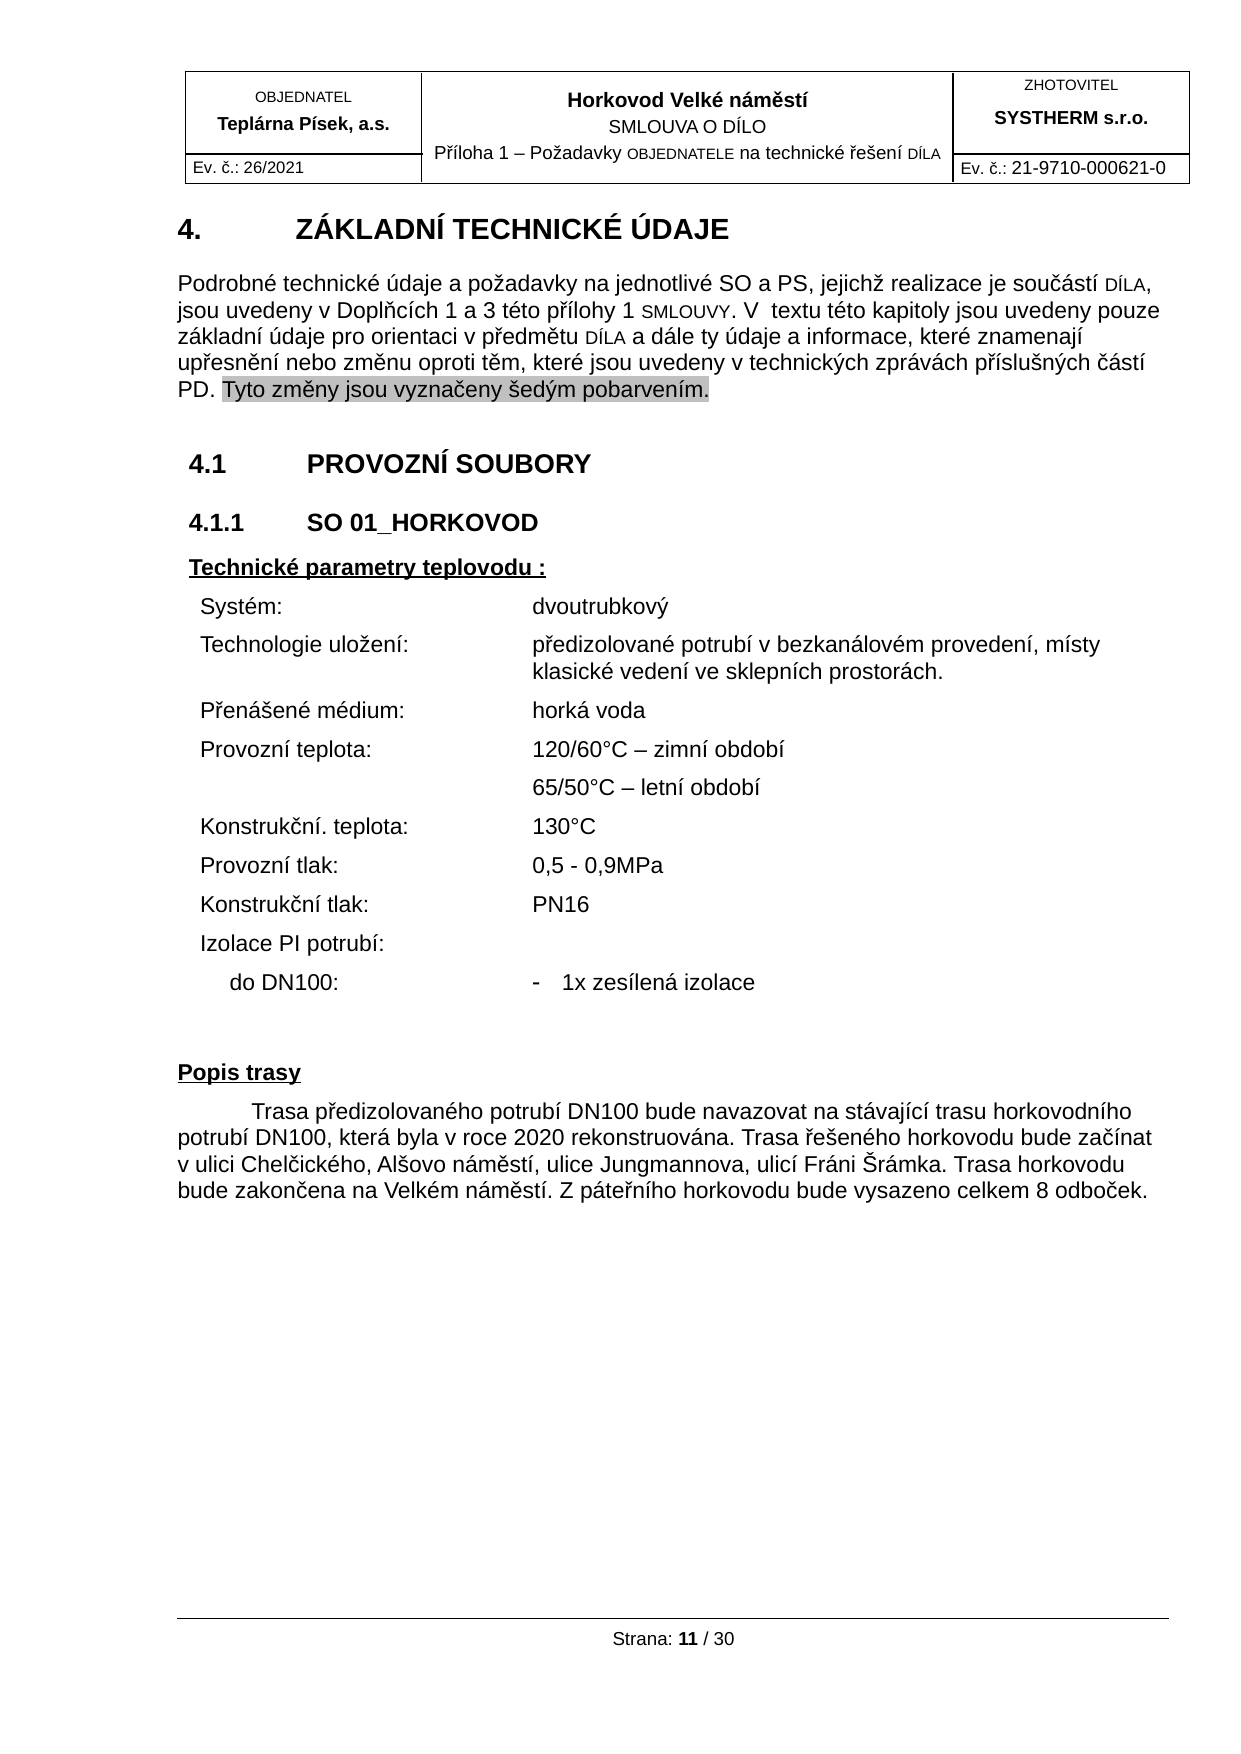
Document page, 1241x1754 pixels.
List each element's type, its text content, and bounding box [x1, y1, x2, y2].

text Popis trasy [177, 1059, 1169, 1085]
text Trasa předizolovaného potrubí DN100 bude navazovat na stávající trasu horkovodního potrubí DN100, která byla v roce 2020 rekonstruována. Trasa řešeného horkovodu bude začínat v ulici Chelčického, Alšovo náměstí, ulice Jungmannova, ulicí Fráni Šrámka. Trasa horkovodu bude zakončena na Velkém náměstí. Z páteřního horkovodu bude vysazeno celkem 8 odboček. [177, 1098, 1169, 1203]
table_cell [177, 593, 1192, 1046]
table_cell Technické parametry teplovodu : [177, 554, 1192, 593]
table_header 4.1 Provozní soubory 4.1.1 SO 01_HORKOVOD [177, 415, 1192, 554]
subtitle 4. základní technické údaje [177, 212, 1169, 245]
text Podrobné technické údaje a požadavky na jednotlivé SO a PS, jejichž realizace je součástí díla, jsou uvedeny v Doplňcích 1 a 3 této přílohy 1 smlouvy. V textu této kapitoly jsou uvedeny pouze základní údaje pro orientaci v předmětu díla a dále ty údaje a informace, které znamenají upřesnění nebo změnu oproti těm, které jsou uvedeny v technických zprávách příslušných částí PD. Tyto změny jsou vyznačeny šedým pobarvením. [177, 270, 1169, 402]
